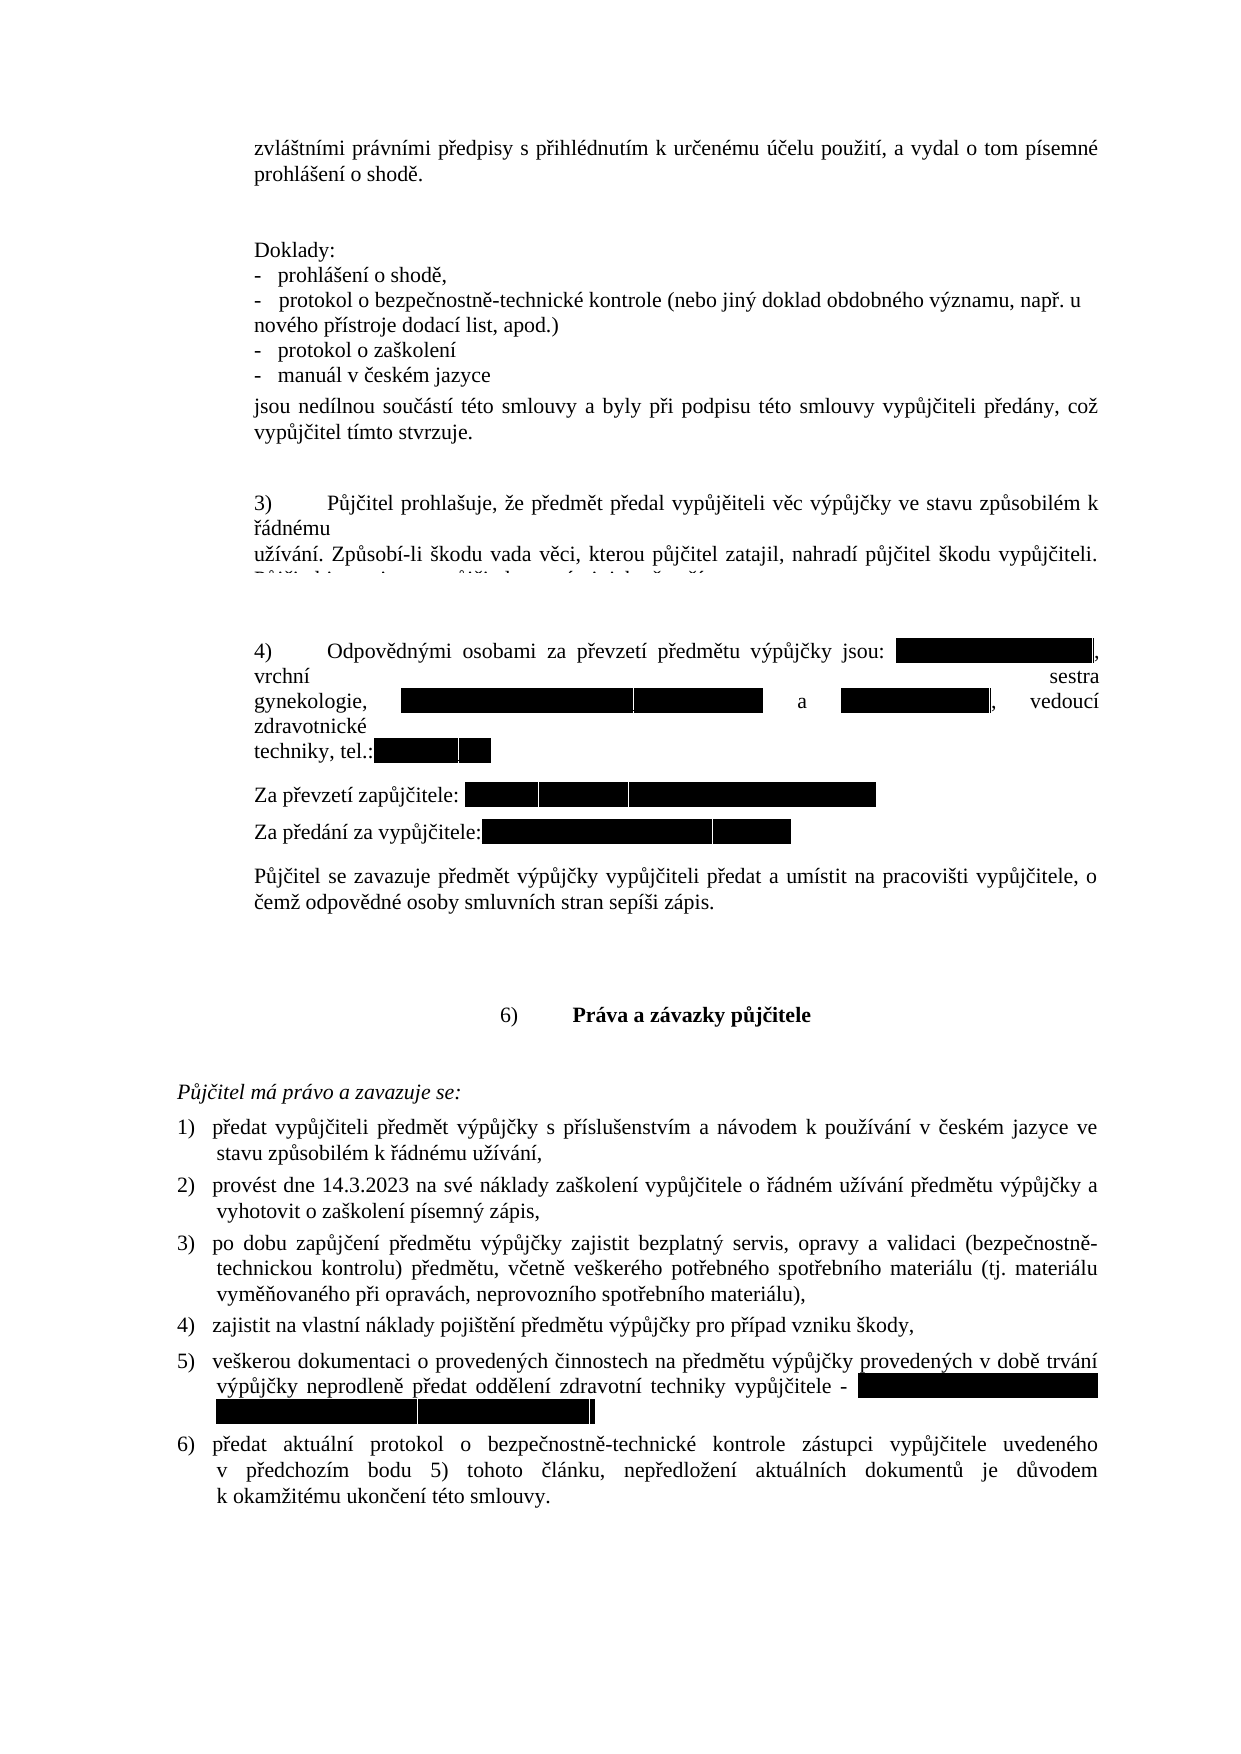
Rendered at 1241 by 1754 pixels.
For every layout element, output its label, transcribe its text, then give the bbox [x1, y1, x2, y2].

list manuál v českém jazyce [254, 362, 1099, 387]
list veškerou dokumentaci o provedených činnostech na předmětu výpůjčky provedených v době trvání výpůjčky neprodleně předat oddělení zdravotní techniky vypůjčitele - ...​.............​.................​.... ​......​......​.......​...​.........​.......................... [177, 1348, 1099, 1424]
list provést dne 14.3.2023 na své náklady zaškolení vypůjčitele o řádném užívání předmětu výpůjčky a vyhotovit o zaškolení písemný zápis, [177, 1172, 1099, 1223]
list protokol o zaškolení [254, 337, 1099, 362]
text Za převzetí zapůjčitele: ...........​.............​...​.........​......................... Za předání za vypůjčitele:.​.......​..........​...........​......​......​..... [254, 772, 1099, 847]
list předat vypůjčiteli předmět výpůjčky s příslušenstvím a návodem k používání v českém jazyce ve stavu způsobilém k řádnému užívání, [177, 1114, 1099, 1166]
text zvláštními právními předpisy s přihlédnutím k určenému účelu použití, a vydal o tom písemné prohlášení o shodě. [254, 135, 1099, 187]
list předat aktuální protokol o bezpečnostně-technické kontrole zástupci vypůjčitele uvedeného v předchozím bodu 5) tohoto článku, nepředložení aktuálních dokumentů je důvodem k okamžitému ukončení této smlouvy. [177, 1430, 1099, 1508]
list protokol o bezpečnostně-technické kontrole (nebo jiný doklad obdobného významu, např. u nového přístroje dodací list, apod.) [254, 287, 1099, 337]
text Doklady: [254, 237, 1099, 262]
list prohlášení o shodě, [254, 262, 1099, 287]
text Půjčitel má právo a zavazuje se: [177, 1082, 1099, 1104]
list Práva a závazky půjčitele [500, 1005, 811, 1027]
text Půjčitel se zavazuje předmět výpůjčky vypůjčiteli předat a umístit na pracovišti vypůjčitele, o čemž odpovědné osoby smluvních stran sepíši zápis. [254, 862, 1099, 914]
list Odpovědnými osobami za převzetí předmětu výpůjčky jsou: ..............​..........​....., vrchní sestra gynekologie, .........​.........​.............​......​......​......​..... a ...........​..........., vedoucí zdravotnické techniky, tel.:.​......​......​..... [254, 638, 1099, 763]
list po dobu zapůjčení předmětu výpůjčky zajistit bezplatný servis, opravy a validaci (bezpečnostně- technickou kontrolu) předmětu, včetně veškerého potřebného spotřebního materiálu (tj. materiálu vyměňovaného při opravách, neprovozního spotřebního materiálu), [177, 1230, 1099, 1306]
list zajistit na vlastní náklady pojištění předmětu výpůjčky pro případ vzniku škody, [177, 1315, 1099, 1337]
list Půjčitel prohlašuje, že předmět předal vypůjěiteli věc výpůjčky ve stavu způsobilém k řádnému užívání. Způsobí-li škodu vada věci, kterou půjčitel zatajil, nahradí půjčitel škodu vypůjčiteli. Půjčitel je povinen vypůjčitele seznámit jak věc užívat. [254, 490, 1099, 572]
text jsou nedílnou součástí této smlouvy a byly při podpisu této smlouvy vypůjčiteli předány, což vypůjčitel tímto stvrzuje. [254, 393, 1099, 445]
